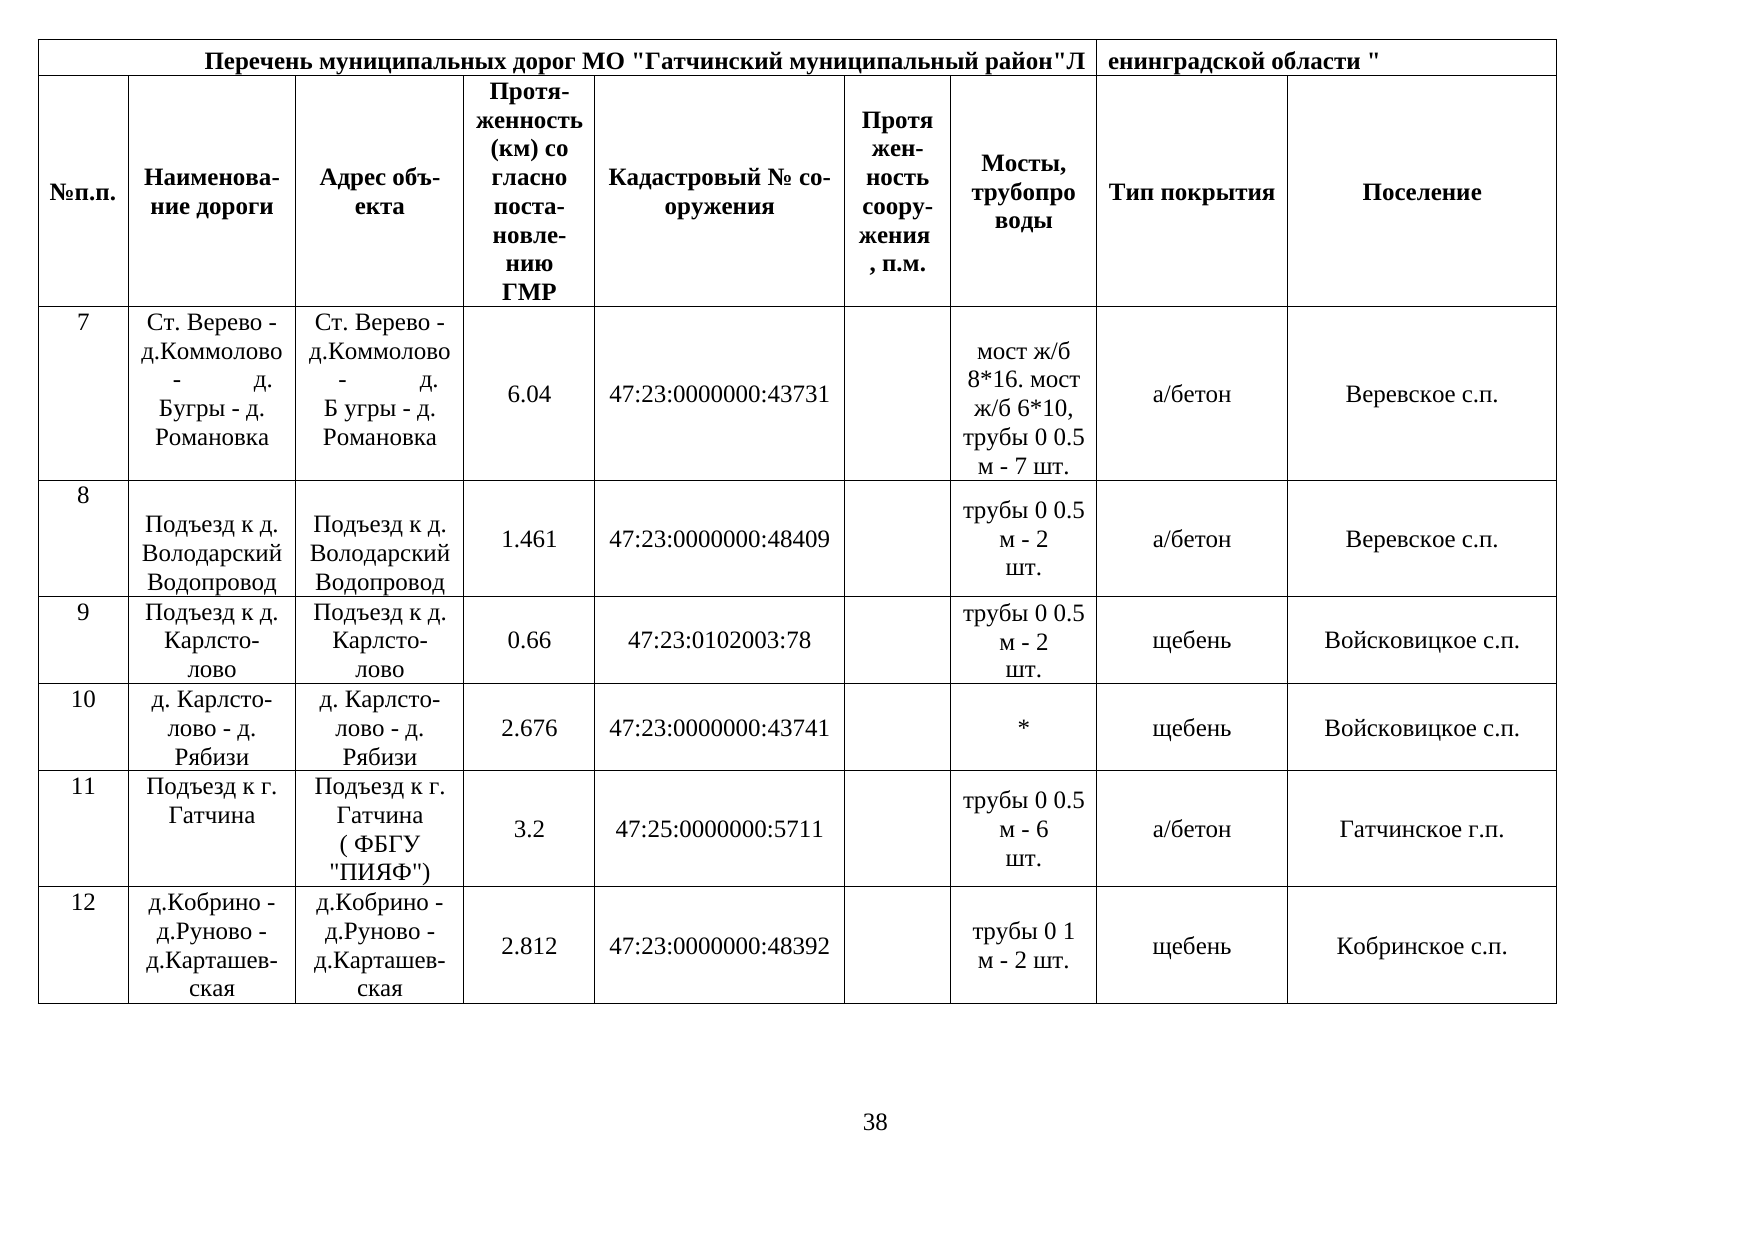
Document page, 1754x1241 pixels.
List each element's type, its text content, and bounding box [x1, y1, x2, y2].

table_cell трубы 0 0.5 м - 2 шт. [951, 481, 1096, 596]
table_cell Войсковицкое с.п. [1288, 684, 1556, 770]
text 38 [863, 1107, 888, 1136]
table_cell 47:23:0000000:48409 [595, 481, 844, 596]
table_cell Веревское с.п. [1288, 481, 1556, 596]
table_cell д. Карлсто- лово - д. Рябизи [296, 684, 463, 770]
table_cell 47:23:0102003:78 [595, 597, 844, 683]
table_cell Кобринское с.п. [1288, 887, 1556, 1003]
table_cell 47:25:0000000:5711 [595, 771, 844, 886]
table_header енинградской области " [1097, 40, 1556, 75]
table_cell мост ж/б 8*16. мост ж/б 6*10, трубы 0 0.5 м - 7 шт. [951, 307, 1096, 479]
table_cell Войсковицкое с.п. [1288, 597, 1556, 683]
table_cell 12 [39, 887, 128, 1003]
table_cell 6.04 [464, 307, 594, 479]
table_cell Подъезд к г. Гатчина ( ФБГУ "ПИЯФ") [296, 771, 463, 886]
table_cell Мосты, трубопро воды [951, 76, 1096, 306]
table_cell щебень [1097, 597, 1287, 683]
table_cell а/бетон [1097, 771, 1287, 886]
table_cell * [951, 684, 1096, 770]
table_cell 11 [39, 771, 128, 886]
table_cell 47:23:0000000:43731 [595, 307, 844, 479]
table_cell д.Кобрино - д.Руново - д.Карташев- ская [296, 887, 463, 1003]
table_cell 47:23:0000000:43741 [595, 684, 844, 770]
table_cell [845, 771, 950, 886]
table_cell щебень [1097, 887, 1287, 1003]
table_cell Подъезд к д. Карлсто- лово [129, 597, 295, 683]
table_cell [845, 684, 950, 770]
table_cell Кадастровый № сооружения [595, 76, 844, 306]
table_cell [845, 887, 950, 1003]
table_cell Тип покрытия [1097, 76, 1287, 306]
table_cell а/бетон [1097, 307, 1287, 479]
table_cell 2.812 [464, 887, 594, 1003]
table_cell Протяженность (км) со гласно поста- новле- нию ГМР [464, 76, 594, 306]
table_cell Веревское с.п. [1288, 307, 1556, 479]
table_cell 47:23:0000000:48392 [595, 887, 844, 1003]
table_cell Подъезд к д. Володарский Водопровод [296, 481, 463, 596]
table_cell 9 [39, 597, 128, 683]
table_cell №п.п. [39, 76, 128, 306]
table_cell 8 [39, 481, 128, 596]
table_cell 0.66 [464, 597, 594, 683]
table_cell Ст. Верево - д.Коммолово - д. Б угры - д. Романовка [296, 307, 463, 479]
table_cell [845, 597, 950, 683]
table_cell 7 [39, 307, 128, 479]
table_cell а/бетон [1097, 481, 1287, 596]
table_cell Протя жен- ность сооружения , п.м. [845, 76, 950, 306]
table_cell 10 [39, 684, 128, 770]
table_cell Подъезд к д. Володарский Водопровод [129, 481, 295, 596]
table_cell Подъезд к г. Гатчина [129, 771, 295, 886]
table_cell щебень [1097, 684, 1287, 770]
table_cell 3.2 [464, 771, 594, 886]
table_cell д.Кобрино - д.Руново - д.Карташев- ская [129, 887, 295, 1003]
table_cell [845, 307, 950, 479]
table_cell д. Карлсто- лово - д. Рябизи [129, 684, 295, 770]
table_cell Наименование дороги [129, 76, 295, 306]
table_cell Подъезд к д. Карлсто- лово [296, 597, 463, 683]
table_cell Поселение [1288, 76, 1556, 306]
table_cell 2.676 [464, 684, 594, 770]
table_cell Ст. Верево - д.Коммолово - д. Бугры - д. Романовка [129, 307, 295, 479]
table_cell 1.461 [464, 481, 594, 596]
table_cell трубы 0 1 м - 2 шт. [951, 887, 1096, 1003]
table_cell Гатчинское г.п. [1288, 771, 1556, 886]
table_cell трубы 0 0.5 м - 2 шт. [951, 597, 1096, 683]
table_cell [845, 481, 950, 596]
table_header Перечень муниципальных дорог МО "Гатчинский муниципальный район"Л [39, 40, 1096, 75]
table_cell трубы 0 0.5 м - 6 шт. [951, 771, 1096, 886]
table_cell Адрес объекта [296, 76, 463, 306]
